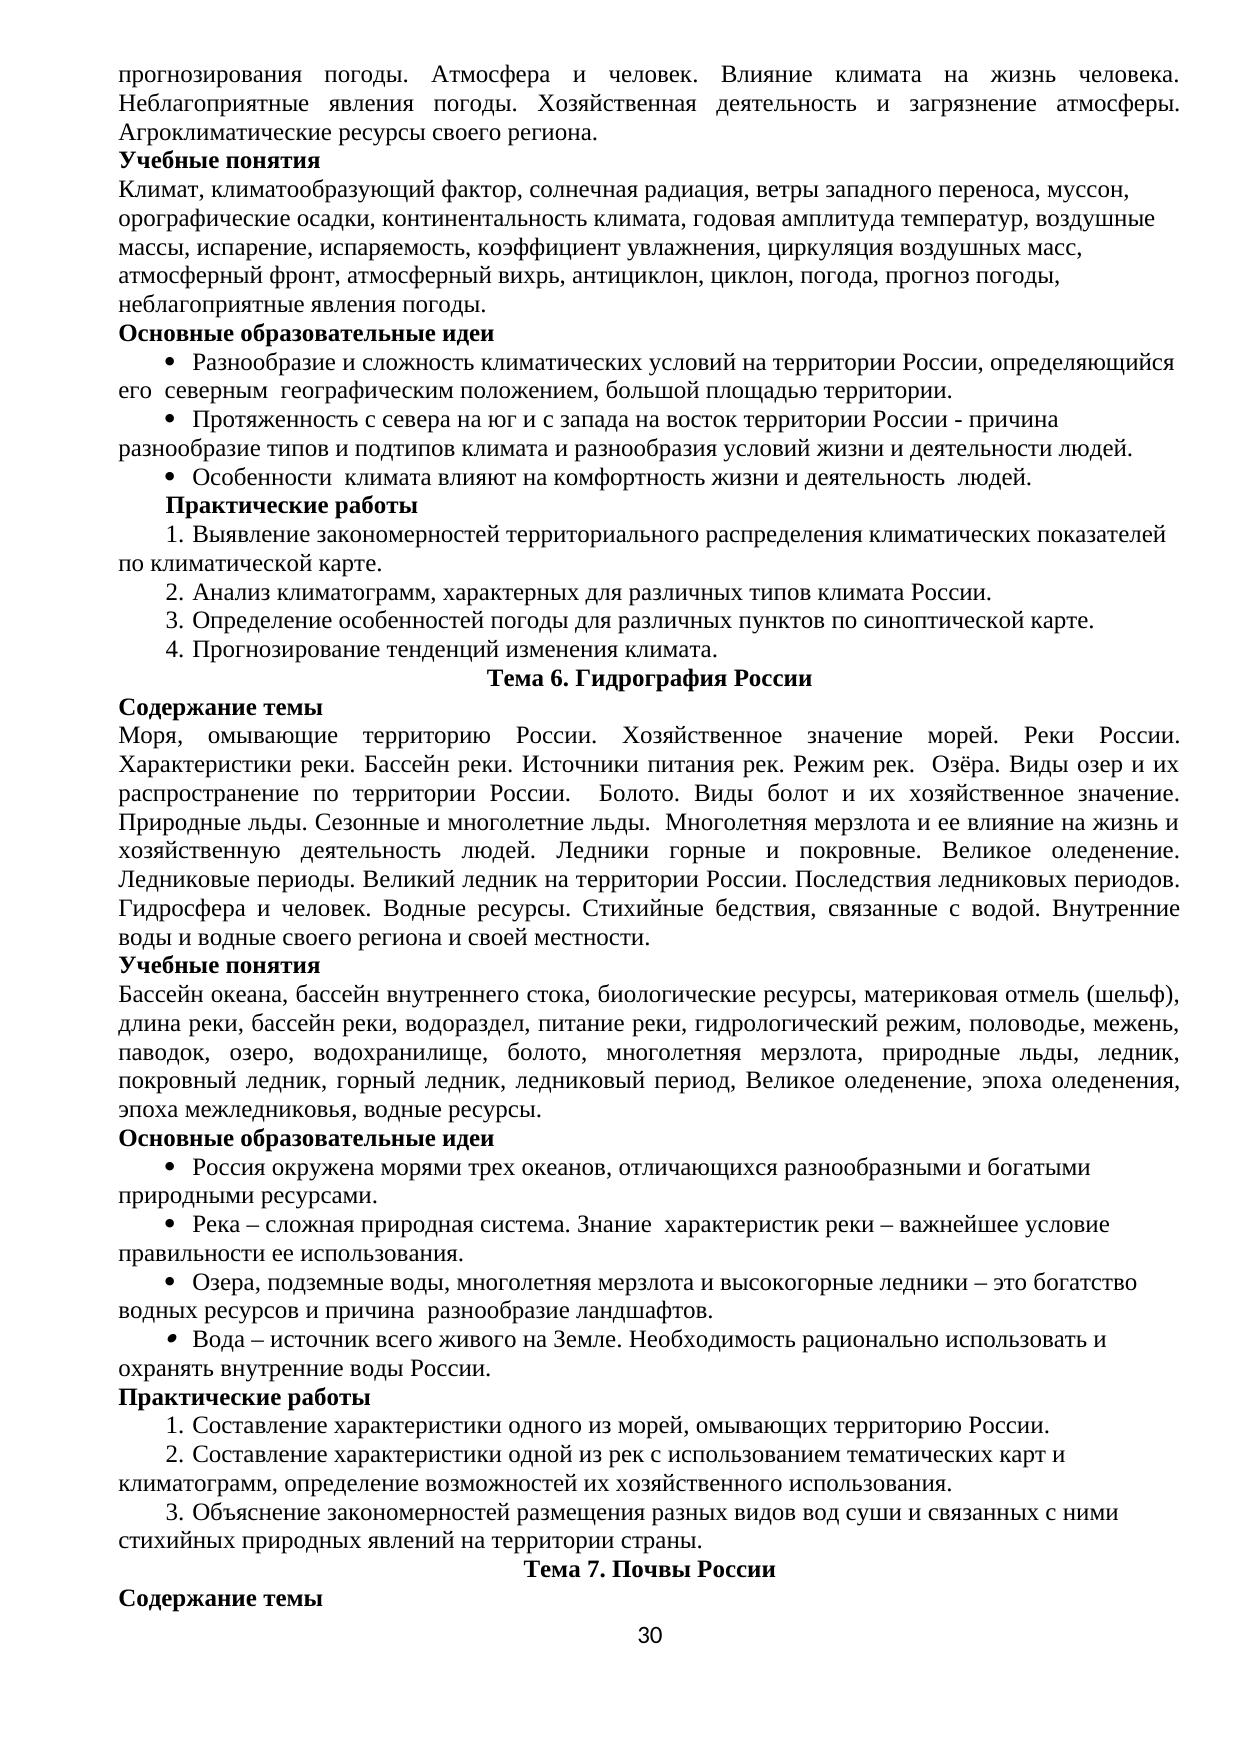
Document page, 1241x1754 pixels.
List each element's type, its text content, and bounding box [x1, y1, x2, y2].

list Россия окружена морями трех океанов, отличающихся разнообразными и богатыми природными ресурсами. [118, 1152, 1181, 1209]
list Протяженность с севера на юг и с запада на восток территории России - причина разнообразие типов и подтипов климата и разнообразия условий жизни и деятельности людей. [118, 404, 1181, 462]
text Основные образовательные идеи [118, 1123, 1181, 1152]
list Озера, подземные воды, многолетняя мерзлота и высокогорные ледники – это богатство водных ресурсов и причина разнообразие ландшафтов. [118, 1267, 1181, 1324]
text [118, 59, 1181, 145]
list Разнообразие и сложность климатических условий на территории России, определяющийся его северным географическим положением, большой площадью территории. [118, 347, 1181, 404]
text Бассейн океана, бассейн внутреннего стока, биологические ресурсы, материковая отмель (шельф), длина реки, бассейн реки, водораздел, питание реки, гидрологический режим, половодье, межень, паводок, озеро, водохранилище, болото, многолетняя мерзлота, природные льды, ледник, покровный ледник, горный ледник, ледниковый период, Великое оледенение, эпоха оледенения, эпоха межледниковья, водные ресурсы. [118, 979, 1181, 1123]
text Моря, омывающие территорию России. Хозяйственное значение морей. Реки России. Характеристики реки. Бассейн реки. Источники питания рек. Режим рек. Озёра. Виды озер и их распространение по территории России. Болото. Виды болот и их хозяйственное значение. Природные льды. Сезонные и многолетние льды. Многолетняя мерзлота и ее влияние на жизнь и хозяйственную деятельность людей. Ледники горные и покровные. Великое оледенение. Ледниковые периоды. Великий ледник на территории России. Последствия ледниковых периодов. Гидросфера и человек. Водные ресурсы. Стихийные бедствия, связанные с водой. Внутренние воды и водные своего региона и своей местности. [118, 720, 1181, 950]
list Прогнозирование тенденций изменения климата. [118, 634, 1181, 663]
text Климат, климатообразующий фактор, солнечная радиация, ветры западного переноса, муссон, орографические осадки, континентальность климата, годовая амплитуда температур, воздушные массы, испарение, испаряемость, коэффициент увлажнения, циркуляция воздушных масс, атмосферный фронт, атмосферный вихрь, антициклон, циклон, погода, прогноз погоды, неблагоприятные явления погоды. [118, 174, 1181, 318]
text Тема 6. Гидрография России [118, 663, 1181, 692]
list Определение особенностей погоды для различных пунктов по синоптической карте. [118, 605, 1181, 634]
text Учебные понятия [118, 950, 1181, 979]
text Практические работы [118, 1382, 1181, 1410]
text Содержание темы [118, 1583, 1181, 1612]
text Содержание темы [118, 692, 1181, 720]
list Река – сложная природная система. Знание характеристик реки – важнейшее условие правильности ее использования. [118, 1209, 1181, 1267]
list Составление характеристики одной из рек с использованием тематических карт и климатограмм, определение возможностей их хозяйственного использования. [118, 1439, 1181, 1497]
list Составление характеристики одного из морей, омывающих территорию России. [118, 1410, 1181, 1439]
text Учебные понятия [118, 145, 1181, 174]
list Вода – источник всего живого на Земле. Необходимость рационально использовать и охранять внутренние воды России. [118, 1324, 1181, 1382]
list Объяснение закономерностей размещения разных видов вод суши и связанных с ними стихийных природных явлений на территории страны. [118, 1497, 1181, 1554]
list Выявление закономерностей территориального распределения климатических показателей по климатической карте. [118, 519, 1181, 577]
text Практические работы [118, 490, 1181, 519]
list Особенности климата влияют на комфортность жизни и деятельность людей. [118, 462, 1181, 490]
text Основные образовательные идеи [118, 318, 1181, 347]
list Анализ климатограмм, характерных для различных типов климата России. [118, 577, 1181, 605]
text Тема 7. Почвы России [118, 1554, 1181, 1583]
